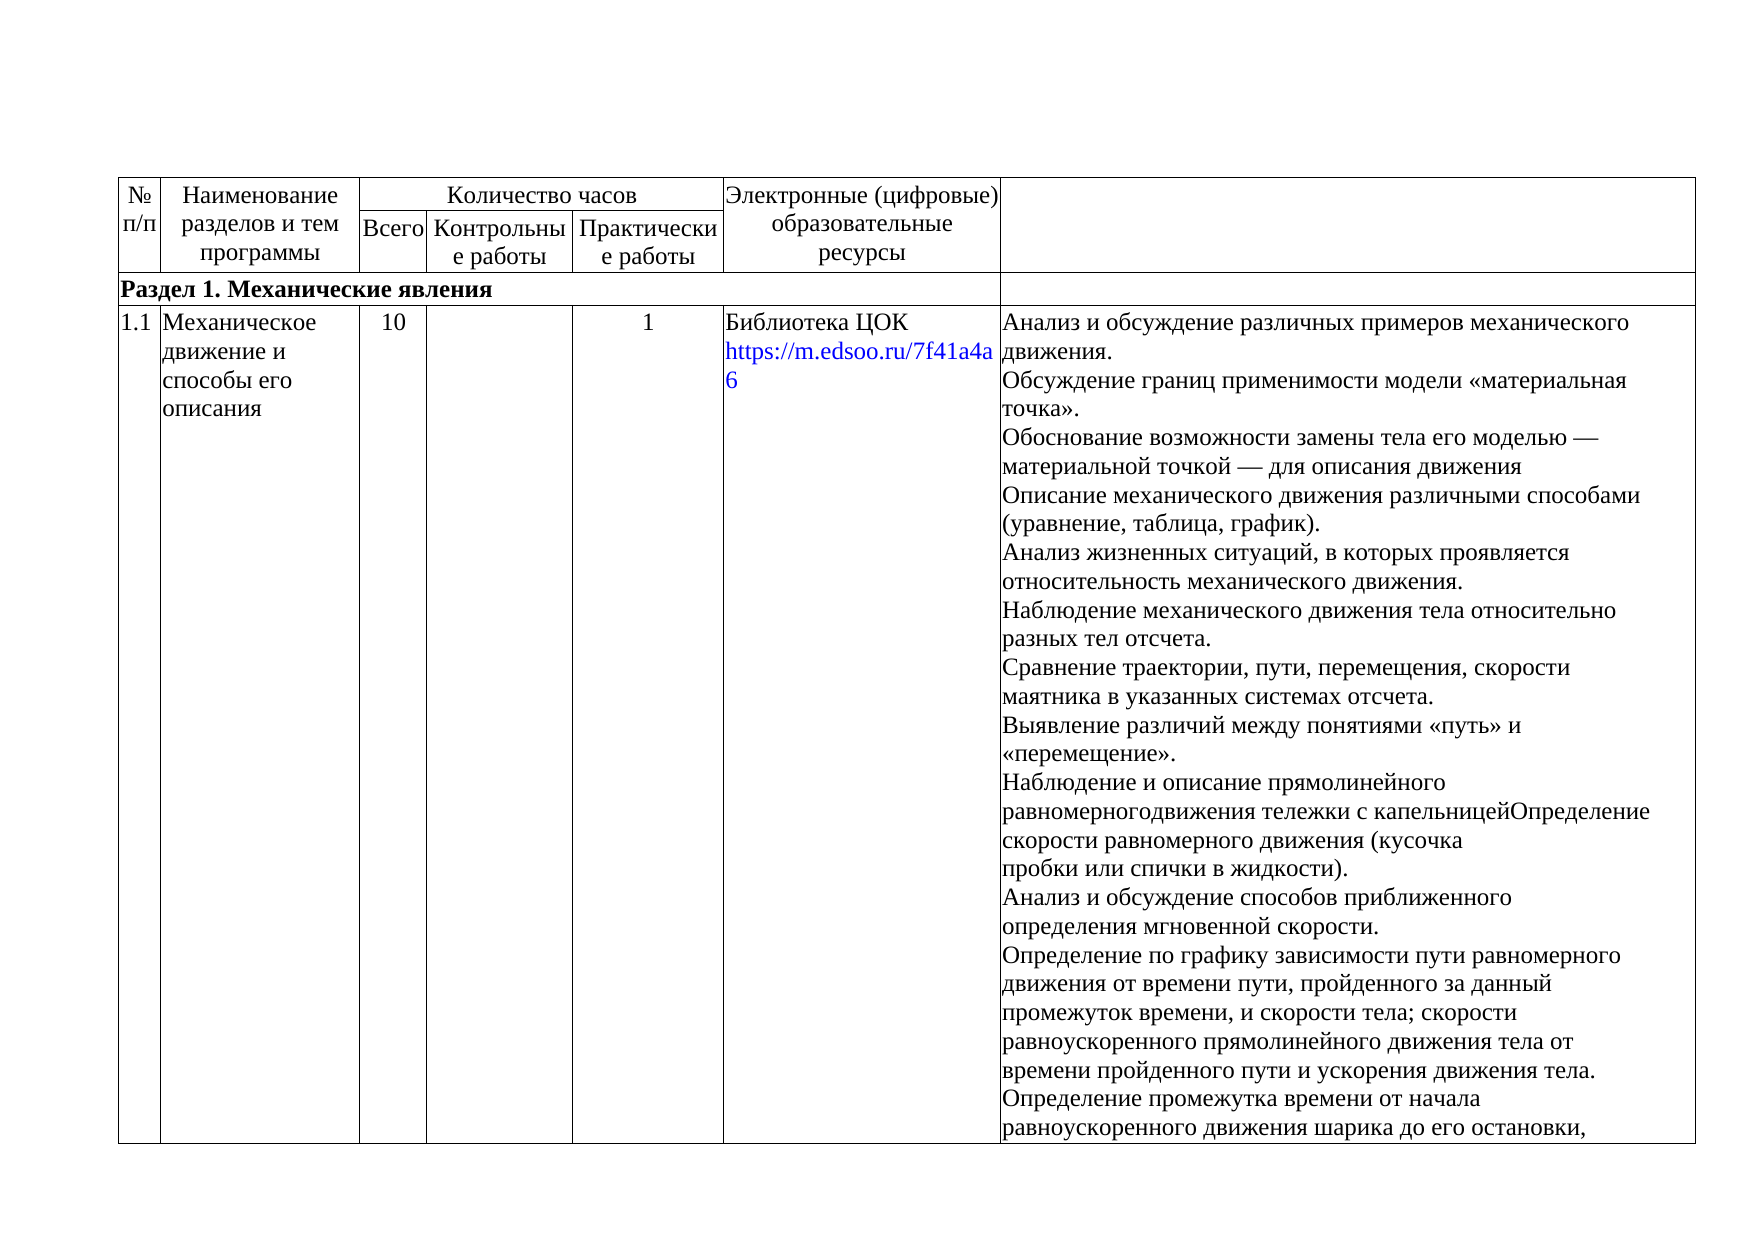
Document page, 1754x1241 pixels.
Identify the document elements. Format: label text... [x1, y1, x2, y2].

table_cell Раздел 1. Механические явления [119, 273, 1000, 305]
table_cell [161, 306, 359, 1143]
table_cell Практические работы [573, 211, 723, 272]
table_header Наименование разделов и тем программы [161, 178, 359, 272]
table_cell [427, 306, 572, 1143]
table_cell 10 [360, 306, 426, 1143]
table_cell [1001, 273, 1695, 305]
table_cell 1 [573, 306, 723, 1143]
table_cell 1.1 [119, 306, 160, 1143]
table_cell Контрольные работы [427, 211, 572, 272]
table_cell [1001, 306, 1695, 1143]
table_header Количество часов [360, 178, 723, 210]
table_cell Всего [360, 211, 426, 272]
table_header [1001, 178, 1695, 272]
table_header Электронные (цифровые) образовательные ресурсы [724, 178, 1000, 272]
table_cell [724, 306, 1000, 1143]
table_header № п/п [119, 178, 160, 272]
